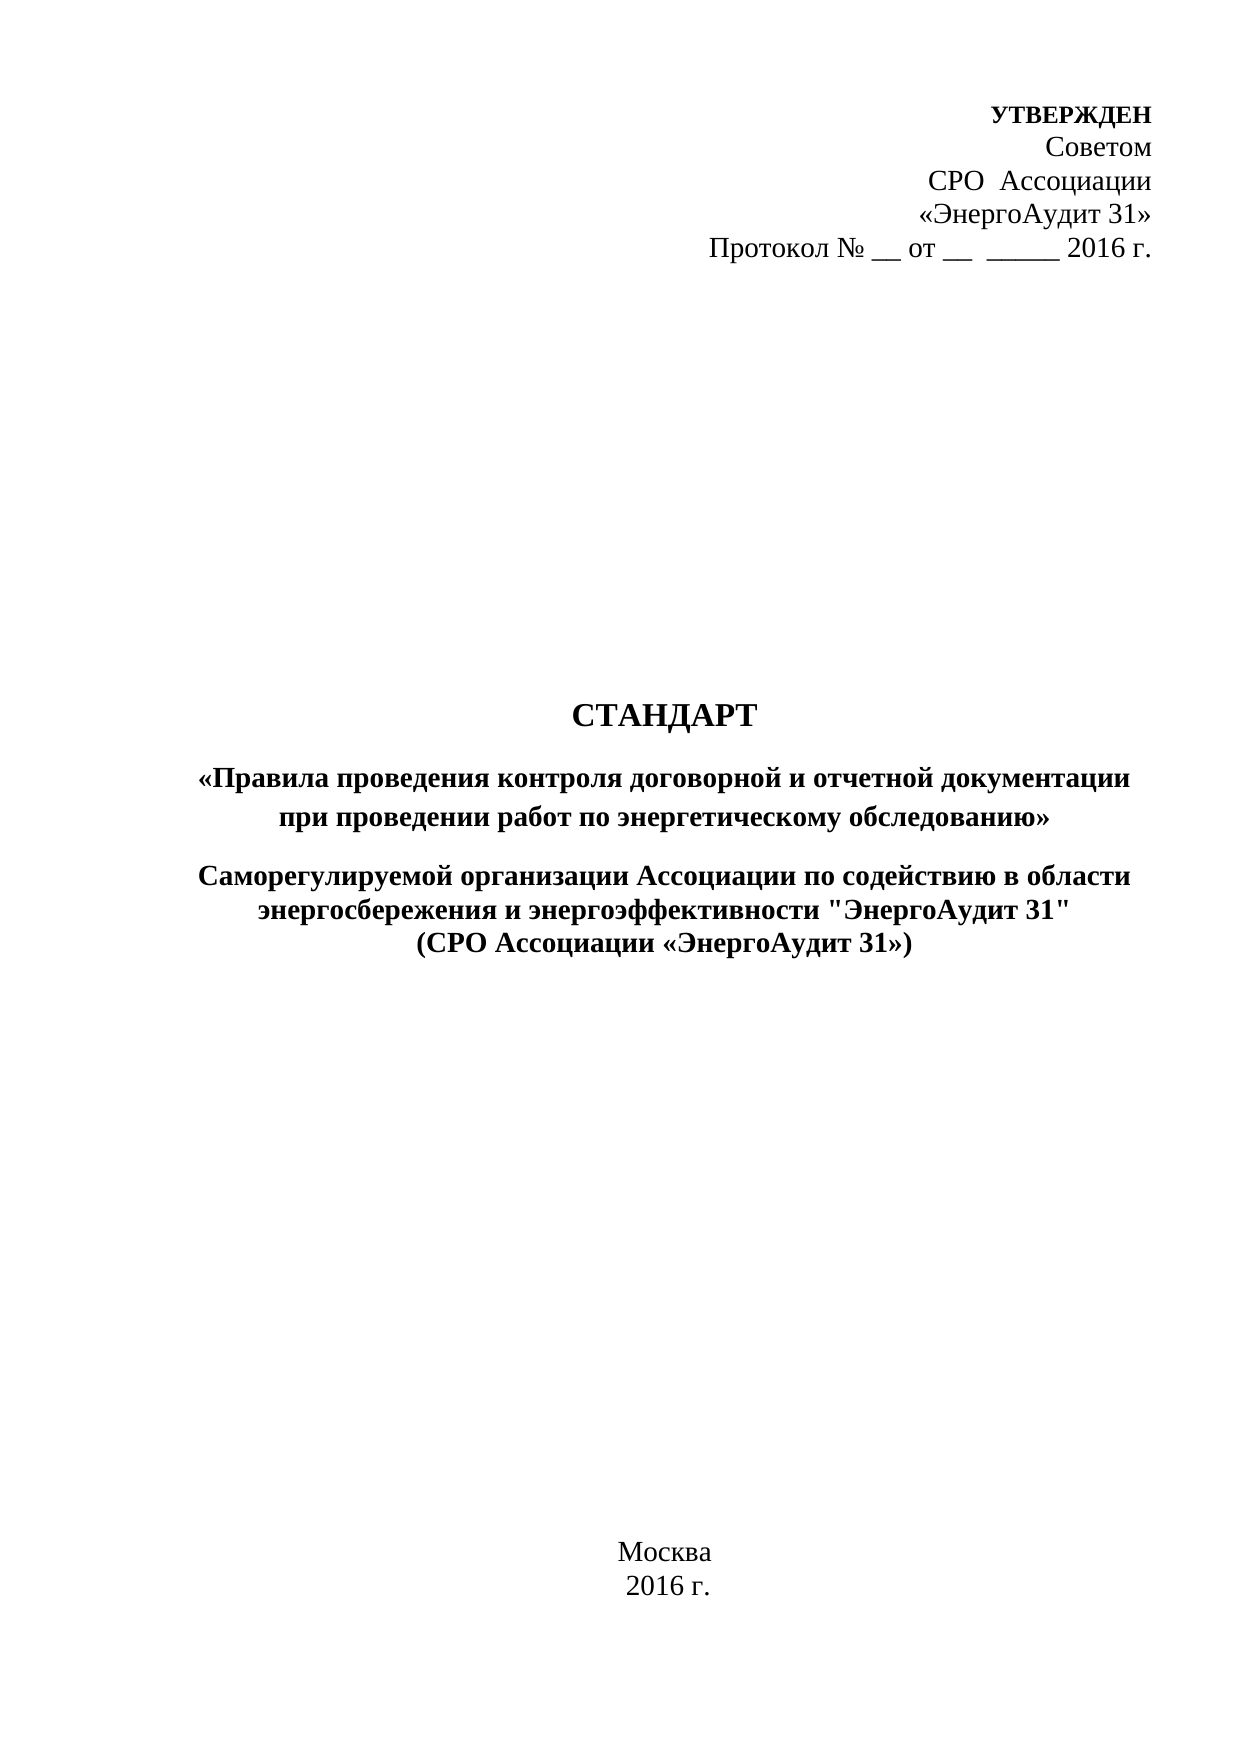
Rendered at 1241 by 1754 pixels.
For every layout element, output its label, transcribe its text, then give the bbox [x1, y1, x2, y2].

text СТАНДАРТ [177, 696, 1152, 734]
text Саморегулируемой организации Ассоциации по содействию в области энергосбережения и энергоэффективности "ЭнергоАудит 31" [177, 858, 1152, 926]
title Протокол № __ от __ _____ 2016 г. [177, 230, 1152, 263]
text 2016 г. [177, 1568, 1152, 1601]
text Москва [177, 1534, 1152, 1568]
title Советом [177, 129, 1152, 163]
text (СРО Ассоциации «ЭнергоАудит 31») [177, 926, 1152, 959]
title СРО Ассоциации [177, 163, 1152, 196]
title «ЭнергоАудит 31» [177, 196, 1152, 230]
text «Правила проведения контроля договорной и отчетной документации при проведении работ по энергетическому обследованию» [177, 761, 1152, 833]
title УТВЕРЖДЕН [177, 100, 1152, 129]
